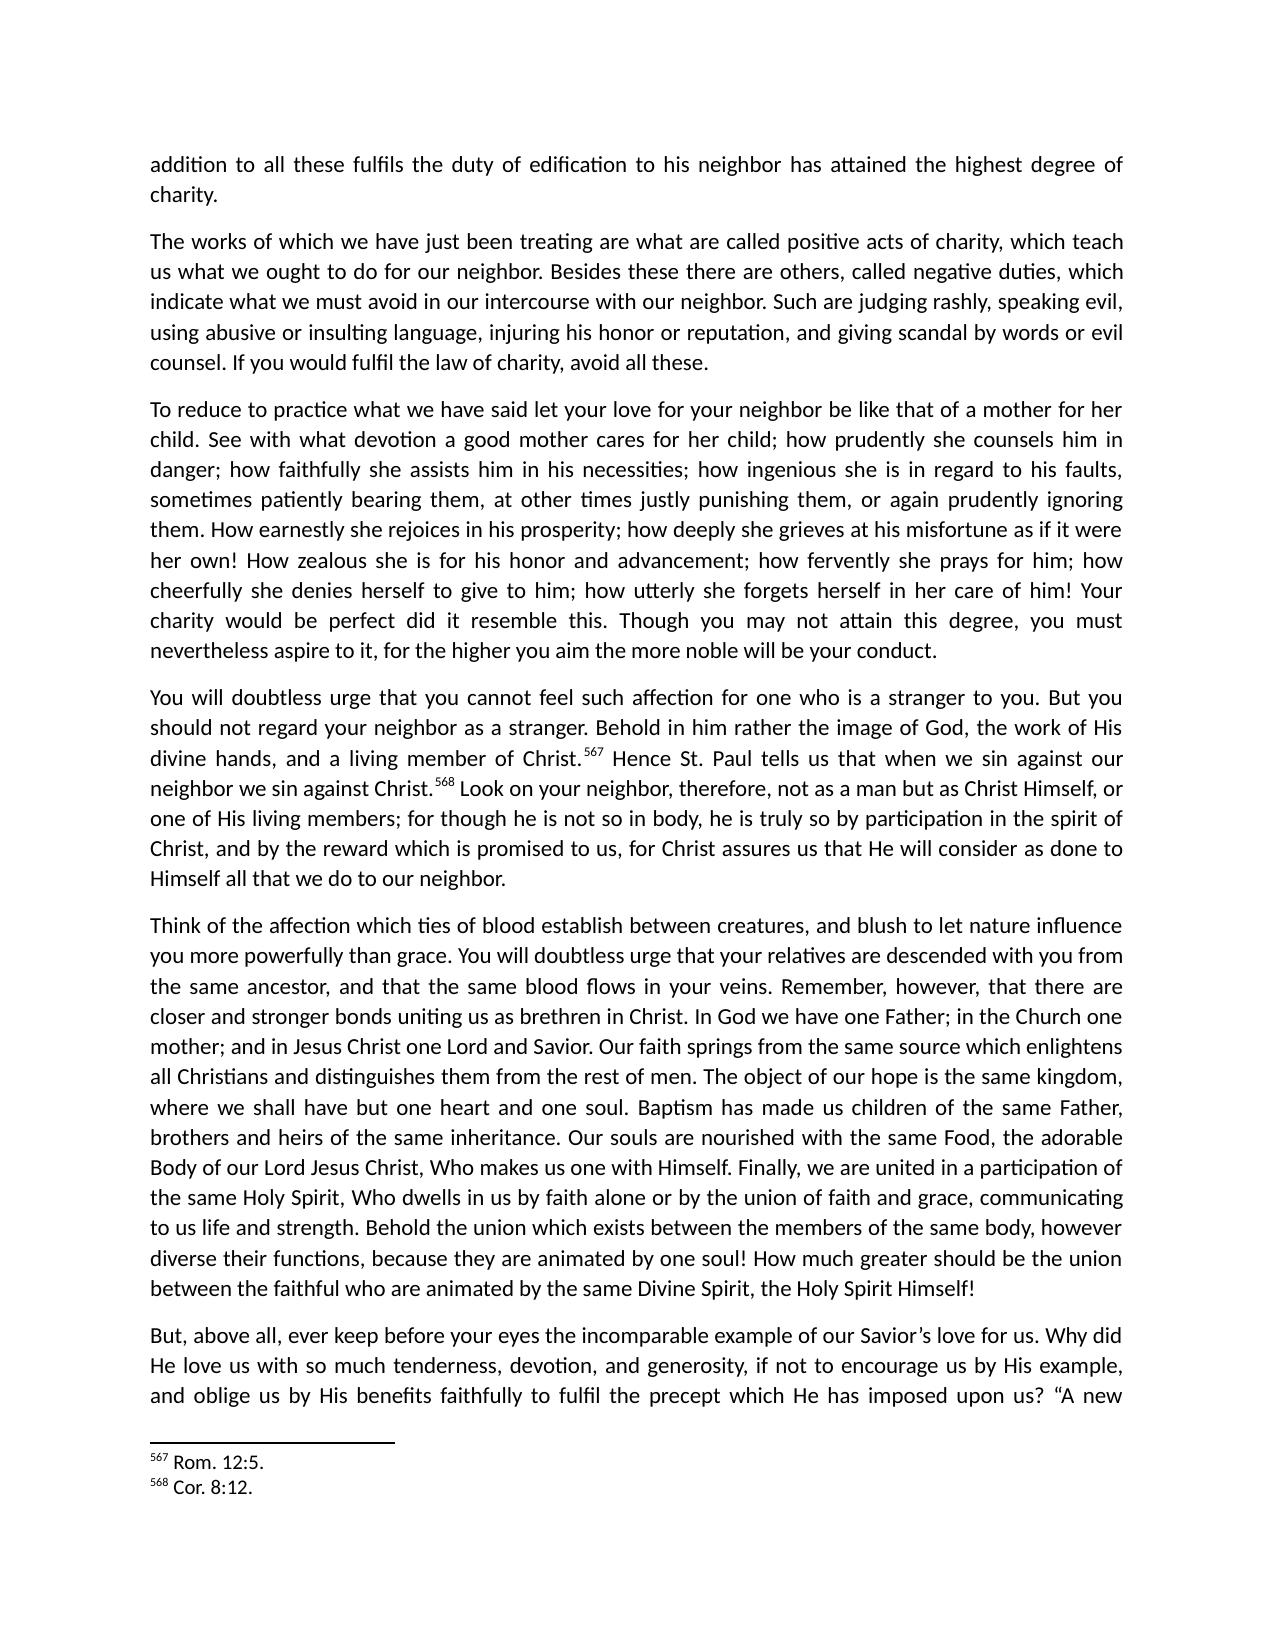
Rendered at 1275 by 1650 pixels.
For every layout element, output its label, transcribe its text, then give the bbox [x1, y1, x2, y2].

text You will doubtless urge that you cannot feel such affection for one who is a stranger to you. But you should not regard your neighbor as a stranger. Behold in him rather the image of God, the work of His divine hands, and a living member of Christ. Hence St. Paul tells us that when we sin against our neighbor we sin against Christ. Look on your neighbor, therefore, not as a man but as Christ Himself, or one of His living members; for though he is not so in body, he is truly so by participation in the spirit of Christ, and by the reward which is promised to us, for Christ assures us that He will consider as done to Himself all that we do to our neighbor. [150, 683, 1125, 893]
text Think of the affection which ties of blood establish between creatures, and blush to let nature influence you more powerfully than grace. You will doubtless urge that your relatives are descended with you from the same ancestor, and that the same blood flows in your veins. Remember, however, that there are closer and stronger bonds uniting us as brethren in Christ. In God we have one Father; in the Church one mother; and in Jesus Christ one Lord and Savior. Our faith springs from the same source which enlightens all Christians and distinguishes them from the rest of men. The object of our hope is the same kingdom, where we shall have but one heart and one soul. Baptism has made us children of the same Father, brothers and heirs of the same inheritance. Our souls are nourished with the same Food, the adorable Body of our Lord Jesus Christ, Who makes us one with Himself. Finally, we are united in a participation of the same Holy Spirit, Who dwells in us by faith alone or by the union of faith and grace, communicating to us life and strength. Behold the union which exists between the members of the same body, however diverse their functions, because they are animated by one soul! How much greater should be the union between the faithful who are animated by the same Divine Spirit, the Holy Spirit Himself! [150, 911, 1125, 1302]
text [150, 150, 1125, 208]
text The works of which we have just been treating are what are called positive acts of charity, which teach us what we ought to do for our neighbor. Besides these there are others, called negative duties, which indicate what we must avoid in our intercourse with our neighbor. Such are judging rashly, speaking evil, using abusive or insulting language, injuring his honor or reputation, and giving scandal by words or evil counsel. If you would fulfil the law of charity, avoid all these. [150, 227, 1125, 376]
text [150, 1321, 1125, 1409]
text To reduce to practice what we have said let your love for your neighbor be like that of a mother for her child. See with what devotion a good mother cares for her child; how prudently she counsels him in danger; how faithfully she assists him in his necessities; how ingenious she is in regard to his faults, sometimes patiently bearing them, at other times justly punishing them, or again prudently ignoring them. How earnestly she rejoices in his prosperity; how deeply she grieves at his misfortune as if it were her own! How zealous she is for his honor and advancement; how fervently she prays for him; how cheerfully she denies herself to give to him; how utterly she forgets herself in her care of him! Your charity would be perfect did it resemble this. Though you may not attain this degree, you must nevertheless aspire to it, for the higher you aim the more noble will be your conduct. [150, 395, 1125, 664]
